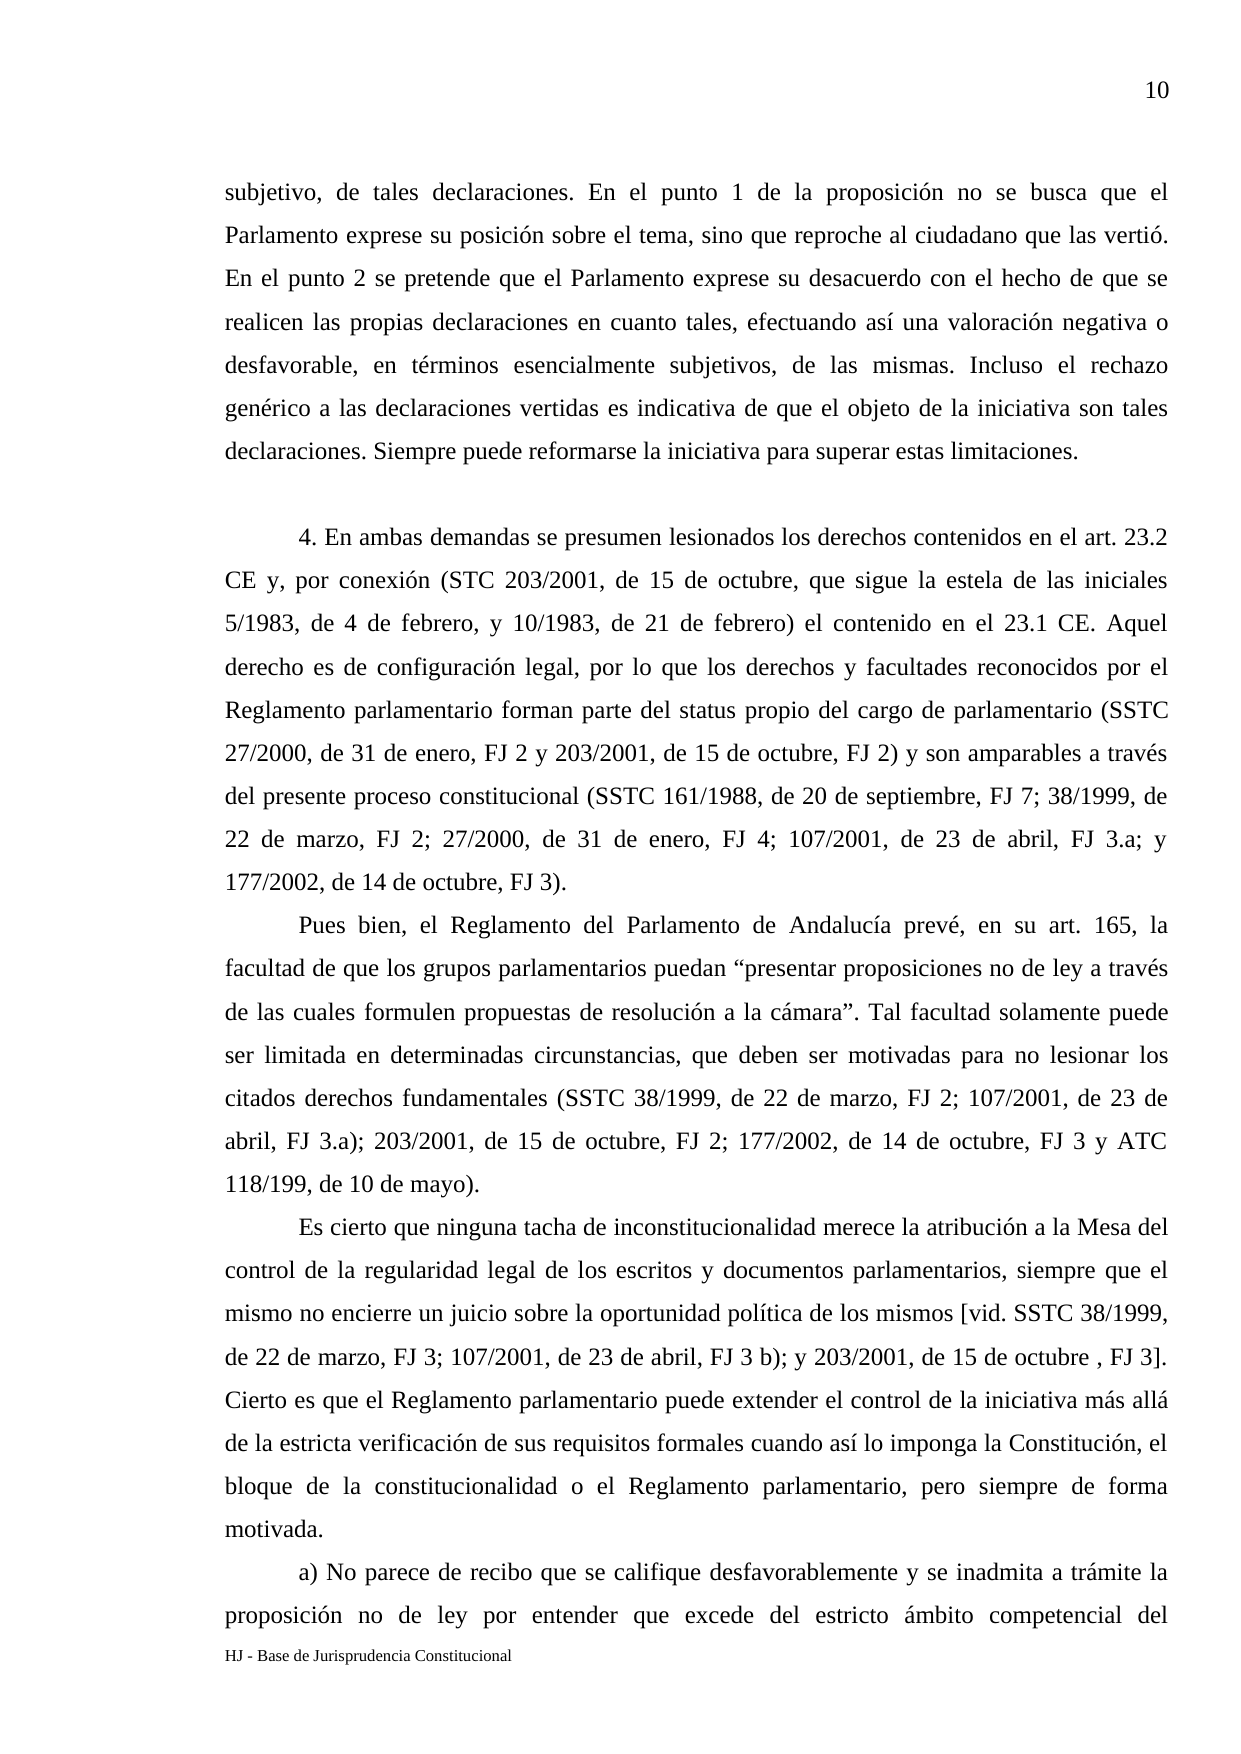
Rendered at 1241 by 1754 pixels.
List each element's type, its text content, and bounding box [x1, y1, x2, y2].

text 4. En ambas demandas se presumen lesionados los derechos contenidos en el art. 23.2 CE y, por conexión (STC 203/2001, de 15 de octubre, que sigue la estela de las iniciales 5/1983, de 4 de febrero, y 10/1983, de 21 de febrero) el contenido en el 23.1 CE. Aquel derecho es de configuración legal, por lo que los derechos y facultades reconocidos por el Reglamento parlamentario forman parte del status propio del cargo de parlamentario (SSTC 27/2000, de 31 de enero, FJ 2 y 203/2001, de 15 de octubre, FJ 2) y son amparables a través del presente proceso constitucional (SSTC 161/1988, de 20 de septiembre, FJ 7; 38/1999, de 22 de marzo, FJ 2; 27/2000, de 31 de enero, FJ 4; 107/2001, de 23 de abril, FJ 3.a; y 177/2002, de 14 de octubre, FJ 3). [224, 522, 1169, 896]
text Es cierto que ninguna tacha de inconstitucionalidad merece la atribución a la Mesa del control de la regularidad legal de los escritos y documentos parlamentarios, siempre que el mismo no encierre un juicio sobre la oportunidad política de los mismos [vid. SSTC 38/1999, de 22 de marzo, FJ 3; 107/2001, de 23 de abril, FJ 3 b); y 203/2001, de 15 de octubre , FJ 3]. Cierto es que el Reglamento parlamentario puede extender el control de la iniciativa más allá de la estricta verificación de sus requisitos formales cuando así lo imponga la Constitución, el bloque de la constitucionalidad o el Reglamento parlamentario, pero siempre de forma motivada. [224, 1212, 1169, 1543]
text Pues bien, el Reglamento del Parlamento de Andalucía prevé, en su art. 165, la facultad de que los grupos parlamentarios puedan “presentar proposiciones no de ley a través de las cuales formulen propuestas de resolución a la cámara”. Tal facultad solamente puede ser limitada en determinadas circunstancias, que deben ser motivadas para no lesionar los citados derechos fundamentales (SSTC 38/1999, de 22 de marzo, FJ 2; 107/2001, de 23 de abril, FJ 3.a); 203/2001, de 15 de octubre, FJ 2; 177/2002, de 14 de octubre, FJ 3 y ATC 118/199, de 10 de mayo). [224, 910, 1169, 1198]
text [224, 1557, 1169, 1629]
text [224, 177, 1169, 465]
